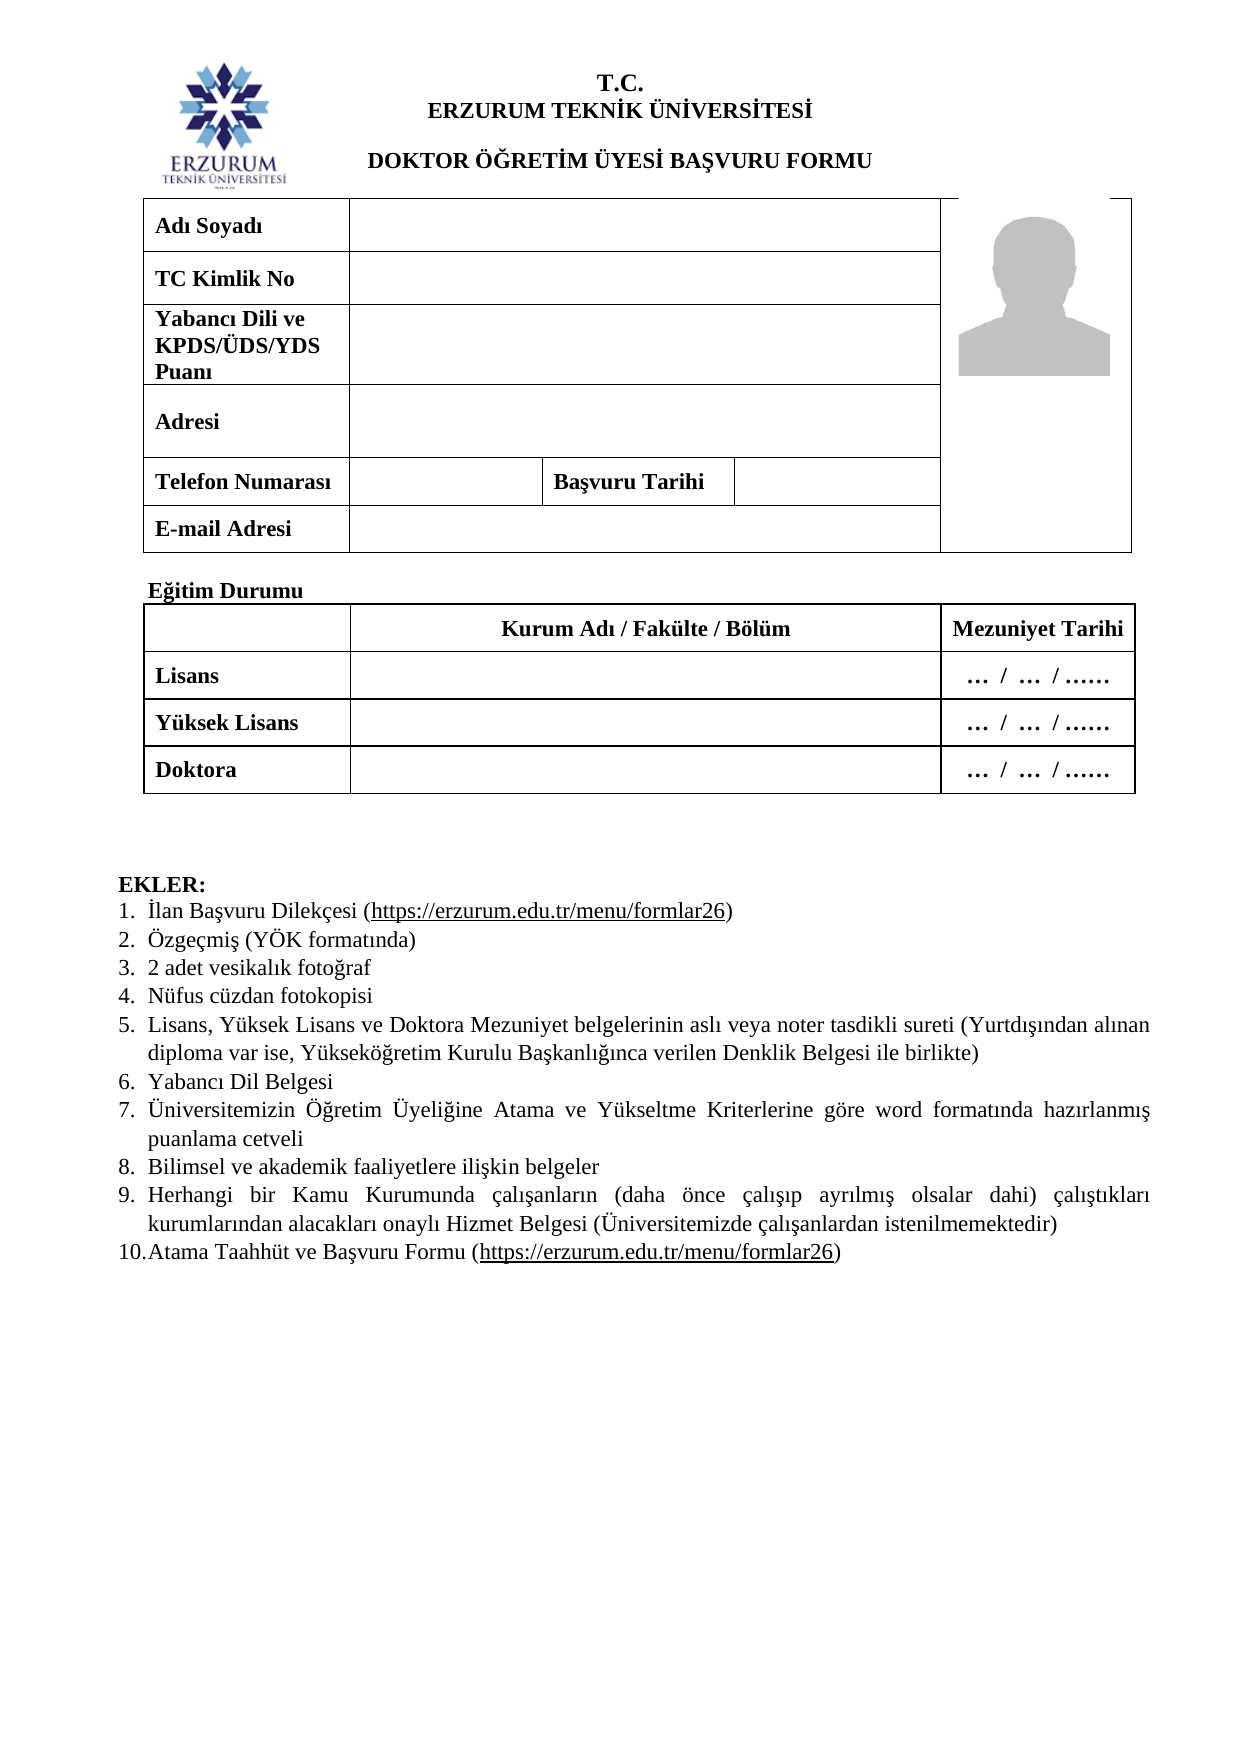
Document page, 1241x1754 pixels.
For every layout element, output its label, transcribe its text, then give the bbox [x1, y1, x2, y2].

table_cell [350, 252, 940, 304]
list Yabancı Dil Belgesi [118, 1068, 1152, 1094]
table_cell … / … / …… [942, 652, 1134, 698]
table_cell [350, 458, 542, 504]
table_cell [351, 747, 940, 792]
list Bilimsel ve akademik faaliyetlere ilişkin belgeler [118, 1153, 1152, 1179]
text DOKTOR ÖĞRETİM ÜYESİ BAŞVURU FORMU [301, 148, 1092, 174]
table_cell [350, 385, 940, 457]
list Nüfus cüzdan fotokopisi [118, 982, 1152, 1009]
table_header Adı Soyadı [144, 199, 349, 251]
text Eğitim Durumu [148, 577, 1092, 603]
table_header Mezuniyet Tarihi [942, 605, 1134, 651]
table_cell [735, 458, 940, 504]
list Üniversitemizin Öğretim Üyeliğine Atama ve Yükseltme Kriterlerine göre word formatında hazırlanmış puanlama cetveli [118, 1096, 1152, 1151]
table_cell Yabancı Dili ve KPDS/ÜDS/YDS Puanı [144, 305, 349, 384]
table_header [350, 199, 940, 251]
text T.C. [301, 68, 1092, 97]
table_cell [351, 700, 940, 745]
table_cell Adresi [144, 385, 349, 457]
list Özgeçmiş (YÖK formatında) [118, 926, 1152, 952]
table_cell [351, 652, 940, 698]
table_cell [350, 305, 940, 384]
table_cell Telefon Numarası [144, 458, 349, 504]
text ERZURUM TEKNİK ÜNİVERSİTESİ [301, 97, 1092, 123]
table_cell E-mail Adresi [144, 506, 349, 552]
list Herhangi bir Kamu Kurumunda çalışanların (daha önce çalışıp ayrılmış olsalar dahi) çalıştıkları kurumlarından alacakları onaylı Hizmet Belgesi (Üniversitemizde çalışanlardan istenilmemektedir) [118, 1182, 1152, 1236]
list Atama Taahhüt ve Başvuru Formu (https://erzurum.edu.tr/menu/formlar26) [118, 1238, 1152, 1265]
table_cell … / … / …… [942, 747, 1134, 792]
table_cell … / … / …… [942, 700, 1134, 745]
table_header [941, 199, 1131, 552]
table_cell Başvuru Tarihi [543, 458, 734, 504]
list Lisans, Yüksek Lisans ve Doktora Mezuniyet belgelerinin aslı veya noter tasdikli sureti (Yurtdışından alınan diploma var ise, Yükseköğretim Kurulu Başkanlığınca verilen Denklik Belgesi ile birlikte) [118, 1011, 1152, 1066]
picture [146, 51, 301, 189]
table_cell TC Kimlik No [144, 252, 349, 304]
table_cell Yüksek Lisans [145, 700, 350, 745]
table_cell [350, 506, 940, 552]
table_cell Lisans [145, 652, 350, 698]
table_header [145, 605, 350, 651]
list İlan Başvuru Dilekçesi (https://erzurum.edu.tr/menu/formlar26) [118, 897, 1152, 923]
table_cell Doktora [145, 747, 350, 792]
list 2 adet vesikalık fotoğraf [118, 954, 1152, 980]
picture [958, 198, 1111, 376]
table_header Kurum Adı / Fakülte / Bölüm [351, 605, 940, 651]
text EKLER: [118, 871, 1152, 897]
